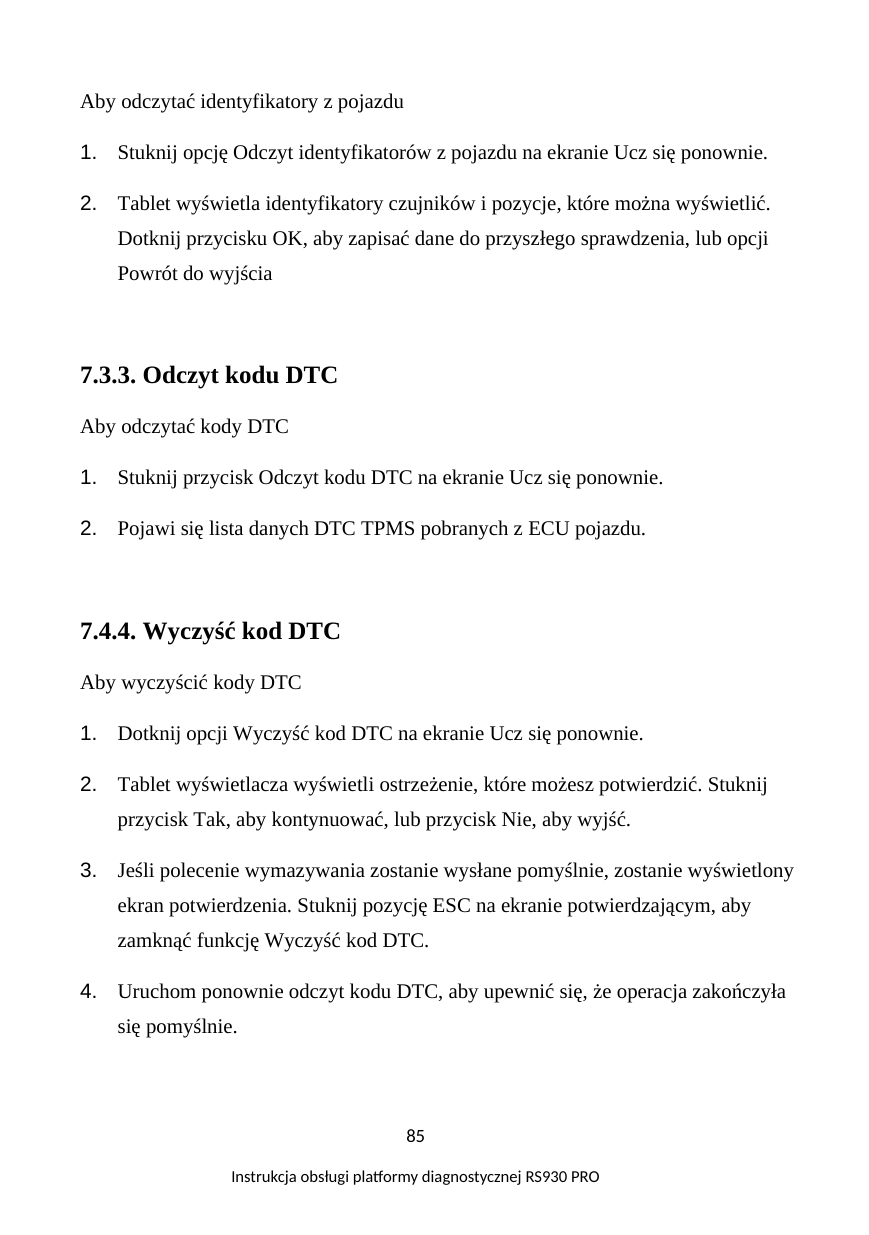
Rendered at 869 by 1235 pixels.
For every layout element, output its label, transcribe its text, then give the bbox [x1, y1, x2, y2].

text Aby odczytać kody DTC [80, 410, 809, 442]
list Pojawi się lista danych DTC TPMS pobranych z ECU pojazdu. [80, 512, 809, 544]
list Tablet wyświetla identyfikatory czujników i pozycje, które można wyświetlić. Dotknij przycisku OK, aby zapisać dane do przyszłego sprawdzenia, lub opcji Powrót do wyjścia [80, 186, 809, 289]
list Uruchom ponownie odczyt kodu DTC, aby upewnić się, że operacja zakończyła się pomyślnie. [80, 975, 809, 1042]
list Dotknij opcji Wyczyść kod DTC na ekranie Ucz się ponownie. [80, 717, 809, 749]
text 7.3.3. Odczyt kodu DTC [80, 358, 809, 391]
list Jeśli polecenie wymazywania zostanie wysłane pomyślnie, zostanie wyświetlony ekran potwierdzenia. Stuknij pozycję ESC na ekranie potwierdzającym, aby zamknąć funkcję Wyczyść kod DTC. [80, 854, 809, 956]
list Stuknij opcję Odczyt identyfikatorów z pojazdu na ekranie Ucz się ponownie. [80, 135, 809, 168]
text 7.4.4. Wyczyść kod DTC [80, 614, 809, 647]
list Tablet wyświetlacza wyświetli ostrzeżenie, które możesz potwierdzić. Stuknij przycisk Tak, aby kontynuować, lub przycisk Nie, aby wyjść. [80, 768, 809, 835]
list Stuknij przycisk Odczyt kodu DTC na ekranie Ucz się ponownie. [80, 461, 809, 493]
text Aby odczytać identyfikatory z pojazdu [80, 84, 809, 117]
text Aby wyczyścić kody DTC [80, 666, 809, 698]
